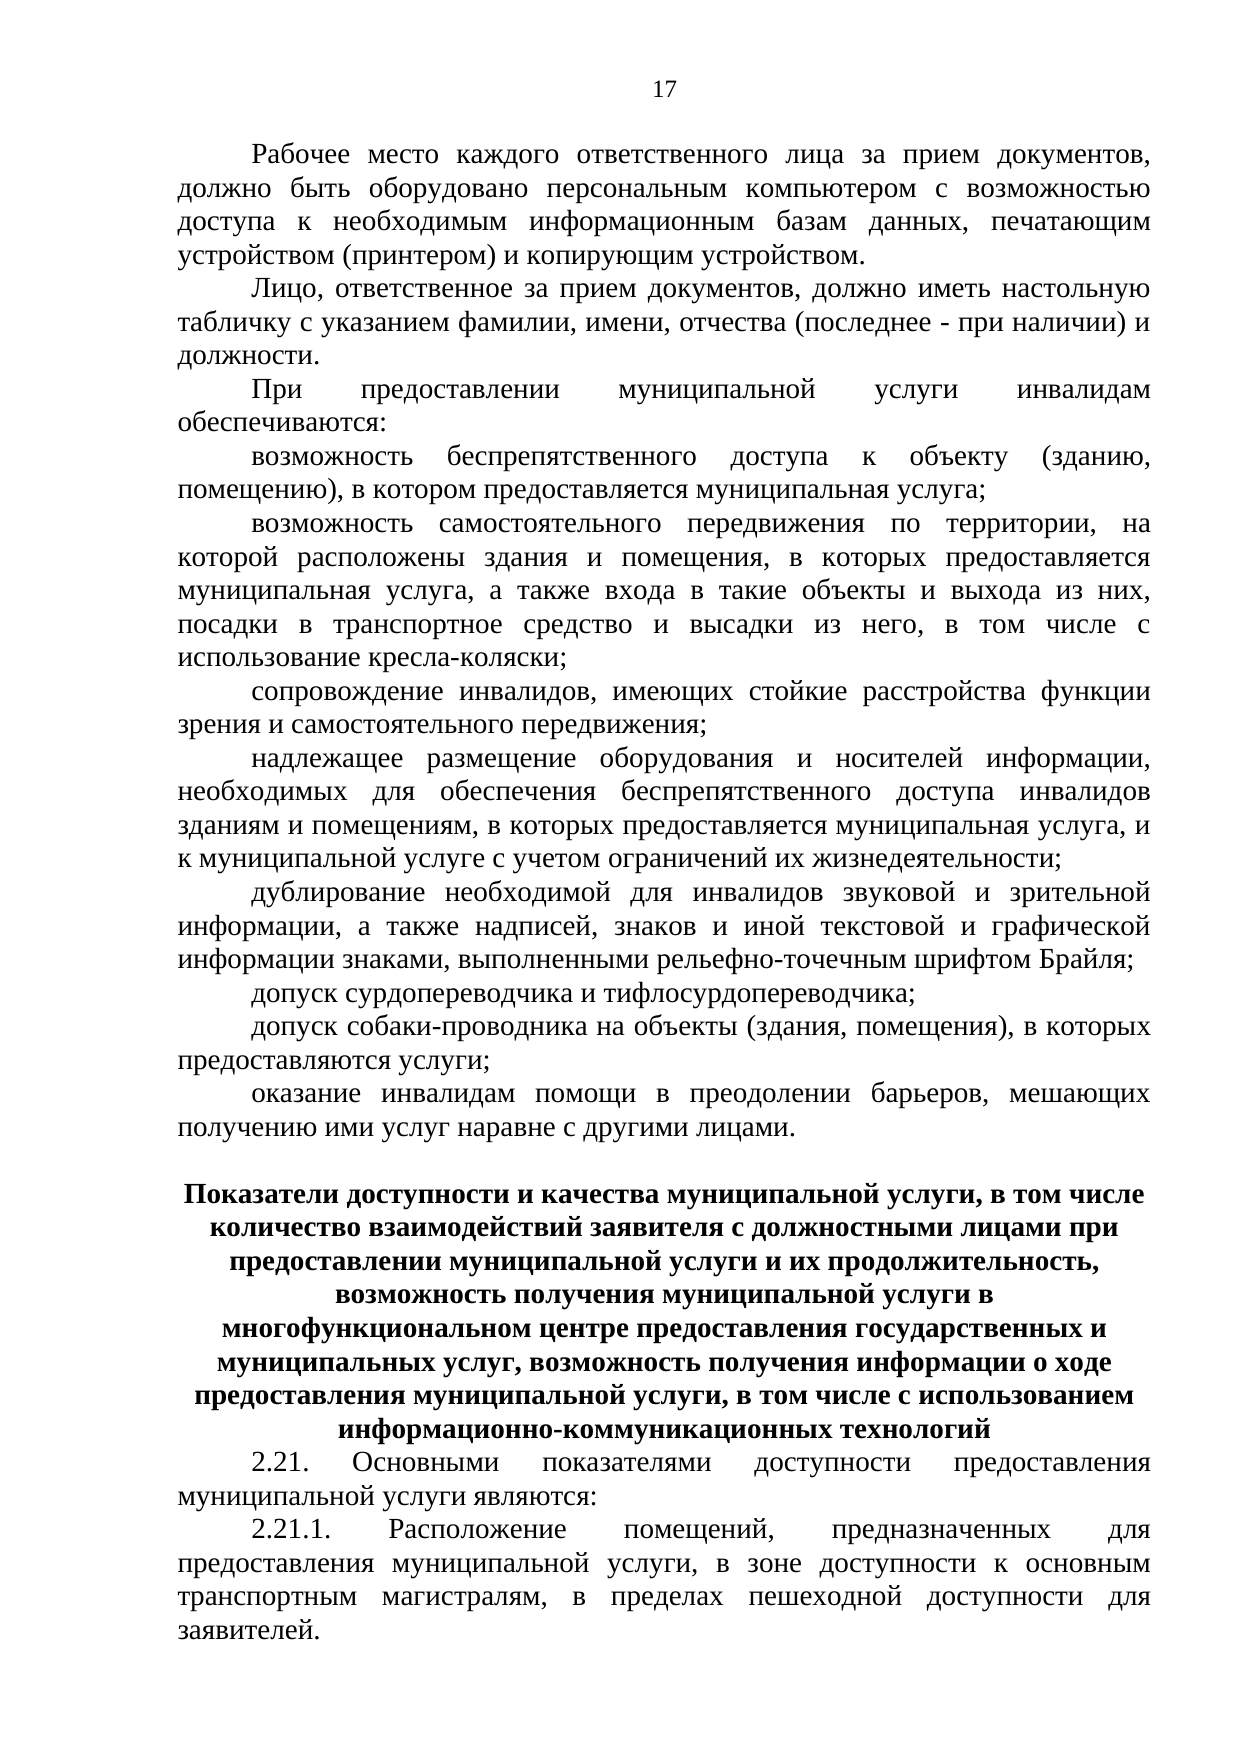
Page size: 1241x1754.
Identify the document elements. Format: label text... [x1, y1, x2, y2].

text Показатели доступности и качества муниципальной услуги, в том числе количество взаимодействий заявителя с должностными лицами при предоставлении муниципальной услуги и их продолжительность, возможность получения муниципальной услуги в многофункциональном центре предоставления государственных и муниципальных услуг, возможность получения информации о ходе предоставления муниципальной услуги, в том числе с использованием информационно-коммуникационных технологий [177, 1176, 1152, 1444]
text допуск сурдопереводчика и тифлосурдопереводчика; [177, 975, 1152, 1008]
text дублирование необходимой для инвалидов звуковой и зрительной информации, а также надписей, знаков и иной текстовой и графической информации знаками, выполненными рельефно-точечным шрифтом Брайля; [177, 874, 1152, 975]
text возможность самостоятельного передвижения по территории, на которой расположены здания и помещения, в которых предоставляется муниципальная услуга, а также входа в такие объекты и выхода из них, посадки в транспортное средство и высадки из него, в том числе с использование кресла-коляски; [177, 505, 1152, 673]
text допуск собаки-проводника на объекты (здания, помещения), в которых предоставляются услуги; [177, 1008, 1152, 1075]
text надлежащее размещение оборудования и носителей информации, необходимых для обеспечения беспрепятственного доступа инвалидов зданиям и помещениям, в которых предоставляется муниципальная услуга, и к муниципальной услуге с учетом ограничений их жизнедеятельности; [177, 740, 1152, 874]
text Лицо, ответственное за прием документов, должно иметь настольную табличку с указанием фамилии, имени, отчества (последнее - при наличии) и должности. [177, 270, 1152, 371]
text возможность беспрепятственного доступа к объекту (зданию, помещению), в котором предоставляется муниципальная услуга; [177, 438, 1152, 505]
text 2.21. Основными показателями доступности предоставления муниципальной услуги являются: [177, 1444, 1152, 1511]
text Рабочее место каждого ответственного лица за прием документов, должно быть оборудовано персональным компьютером с возможностью доступа к необходимым информационным базам данных, печатающим устройством (принтером) и копирующим устройством. [177, 136, 1152, 270]
text 2.21.1. Расположение помещений, предназначенных для предоставления муниципальной услуги, в зоне доступности к основным транспортным магистралям, в пределах пешеходной доступности для заявителей. [177, 1511, 1152, 1646]
text сопровождение инвалидов, имеющих стойкие расстройства функции зрения и самостоятельного передвижения; [177, 673, 1152, 740]
text При предоставлении муниципальной услуги инвалидам обеспечиваются: [177, 371, 1152, 438]
text оказание инвалидам помощи в преодолении барьеров, мешающих получению ими услуг наравне с другими лицами. [177, 1075, 1152, 1142]
